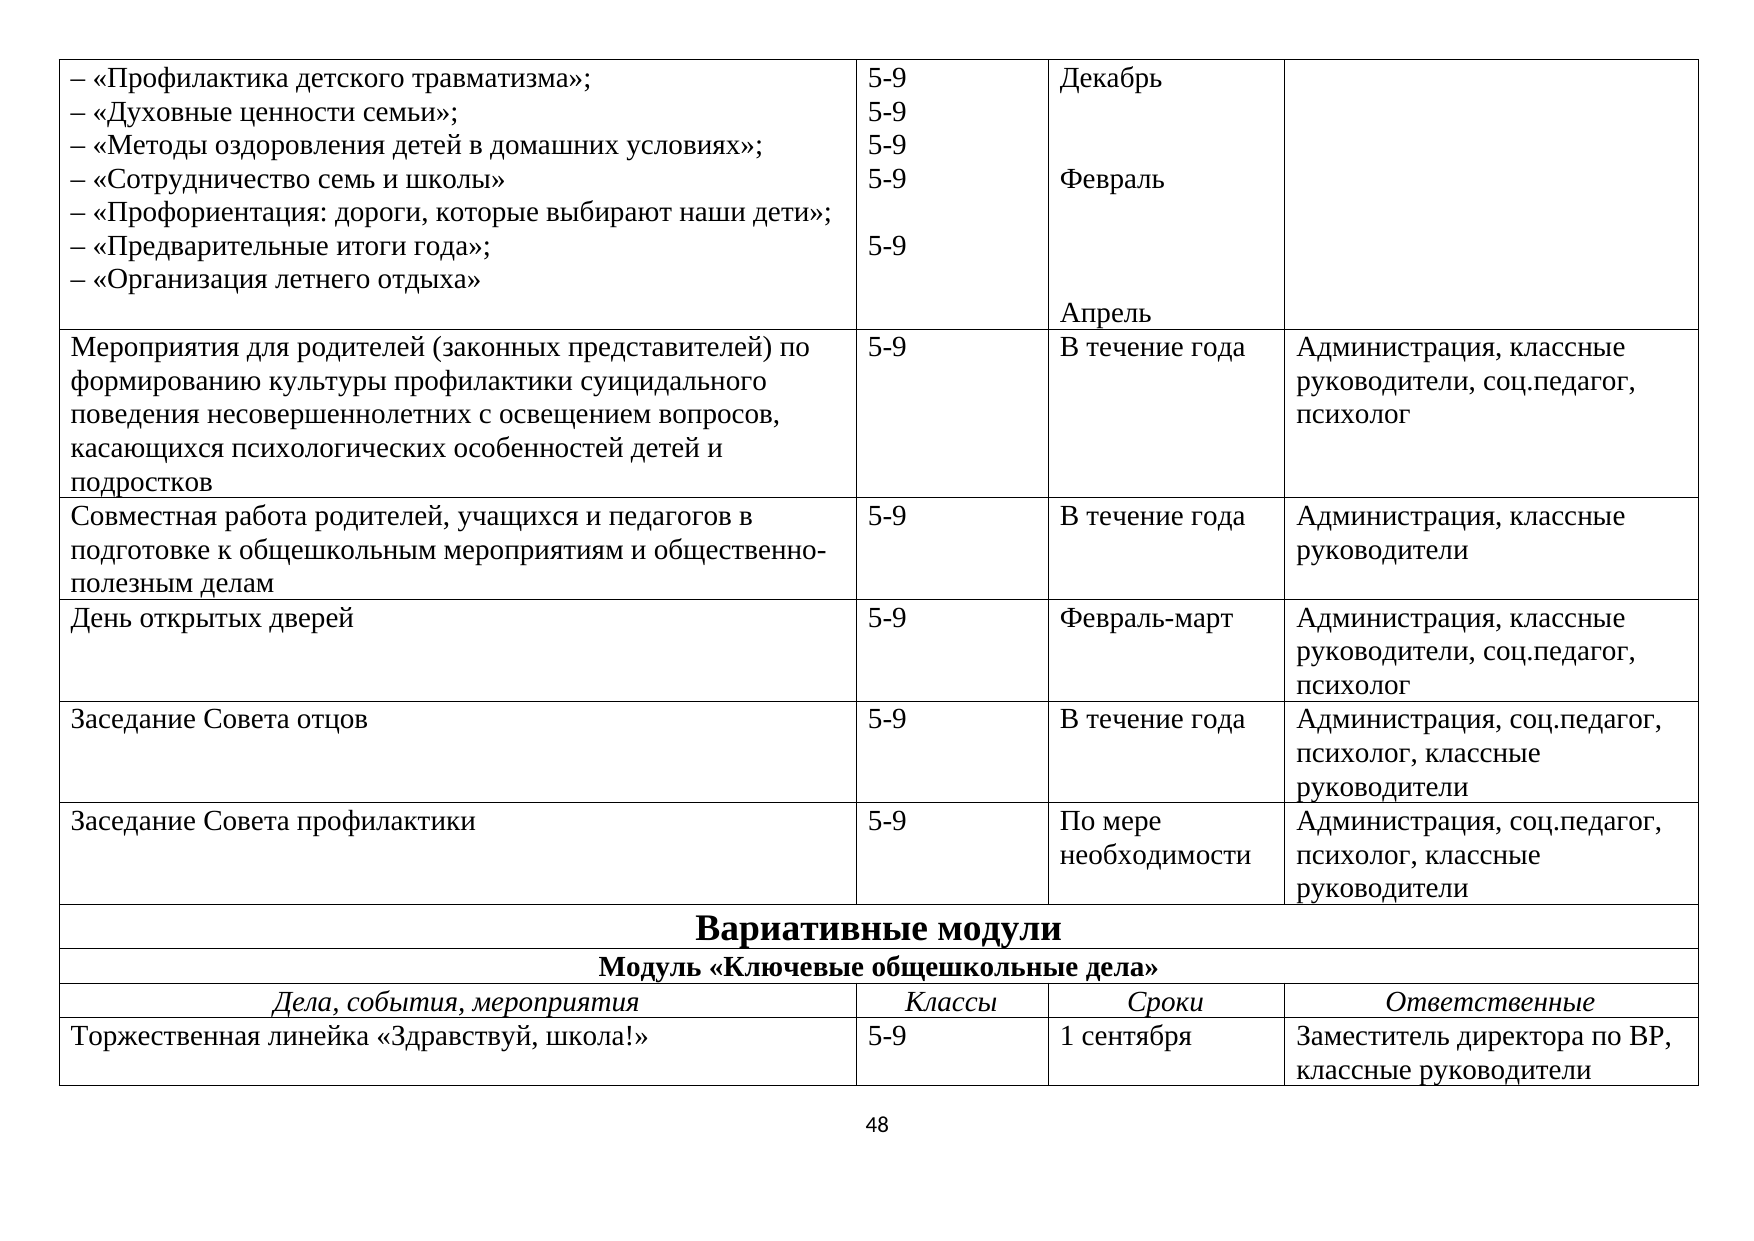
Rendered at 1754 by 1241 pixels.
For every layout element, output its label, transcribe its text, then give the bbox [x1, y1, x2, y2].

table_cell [1049, 60, 1284, 328]
table_cell Заседание Совета профилактики [60, 803, 856, 904]
table_cell Администрация, классные руководители, соц.педагог, психолог [1285, 330, 1698, 497]
table_cell 5-9 [857, 803, 1048, 904]
table_cell Совместная работа родителей, учащихся и педагогов в подготовке к общешкольным мероприятиям и общественно-полезным делам [60, 498, 856, 599]
table_cell 1 сентября [1049, 1018, 1284, 1085]
table_cell Классы [857, 984, 1048, 1017]
table_cell Модуль «Ключевые общешкольные дела» [60, 949, 1698, 983]
table_cell В течение года [1049, 330, 1284, 497]
table_cell День открытых дверей [60, 600, 856, 701]
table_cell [1285, 60, 1698, 328]
table_cell Администрация, соц.педагог, психолог, классные руководители [1285, 702, 1698, 802]
table_cell Дела, события, мероприятия [60, 984, 856, 1017]
table_cell Заместитель директора по ВР, классные руководители [1285, 1018, 1698, 1085]
table_cell 5-9 [857, 1018, 1048, 1085]
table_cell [60, 60, 856, 328]
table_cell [857, 60, 1048, 328]
table_cell Ответственные [1285, 984, 1698, 1017]
table_cell По мере необходимости [1049, 803, 1284, 904]
table_cell 5-9 [857, 702, 1048, 802]
table_cell В течение года [1049, 498, 1284, 599]
table_cell Администрация, классные руководители, соц.педагог, психолог [1285, 600, 1698, 701]
table_cell Сроки [1049, 984, 1284, 1017]
table_cell Администрация, классные руководители [1285, 498, 1698, 599]
table_cell 5-9 [857, 330, 1048, 497]
table_cell 5-9 [857, 498, 1048, 599]
table_cell Администрация, соц.педагог, психолог, классные руководители [1285, 803, 1698, 904]
table_cell Заседание Совета отцов [60, 702, 856, 802]
table_cell В течение года [1049, 702, 1284, 802]
table_cell Торжественная линейка «Здравствуй, школа!» [60, 1018, 856, 1085]
table_cell Вариативные модули [60, 905, 1698, 948]
table_cell 5-9 [857, 600, 1048, 701]
table_cell Февраль-март [1049, 600, 1284, 701]
table_cell Мероприятия для родителей (законных представителей) по формированию культуры профилактики суицидального поведения несовершеннолетних с освещением вопросов, касающихся психологических особенностей детей и подростков [60, 330, 856, 497]
